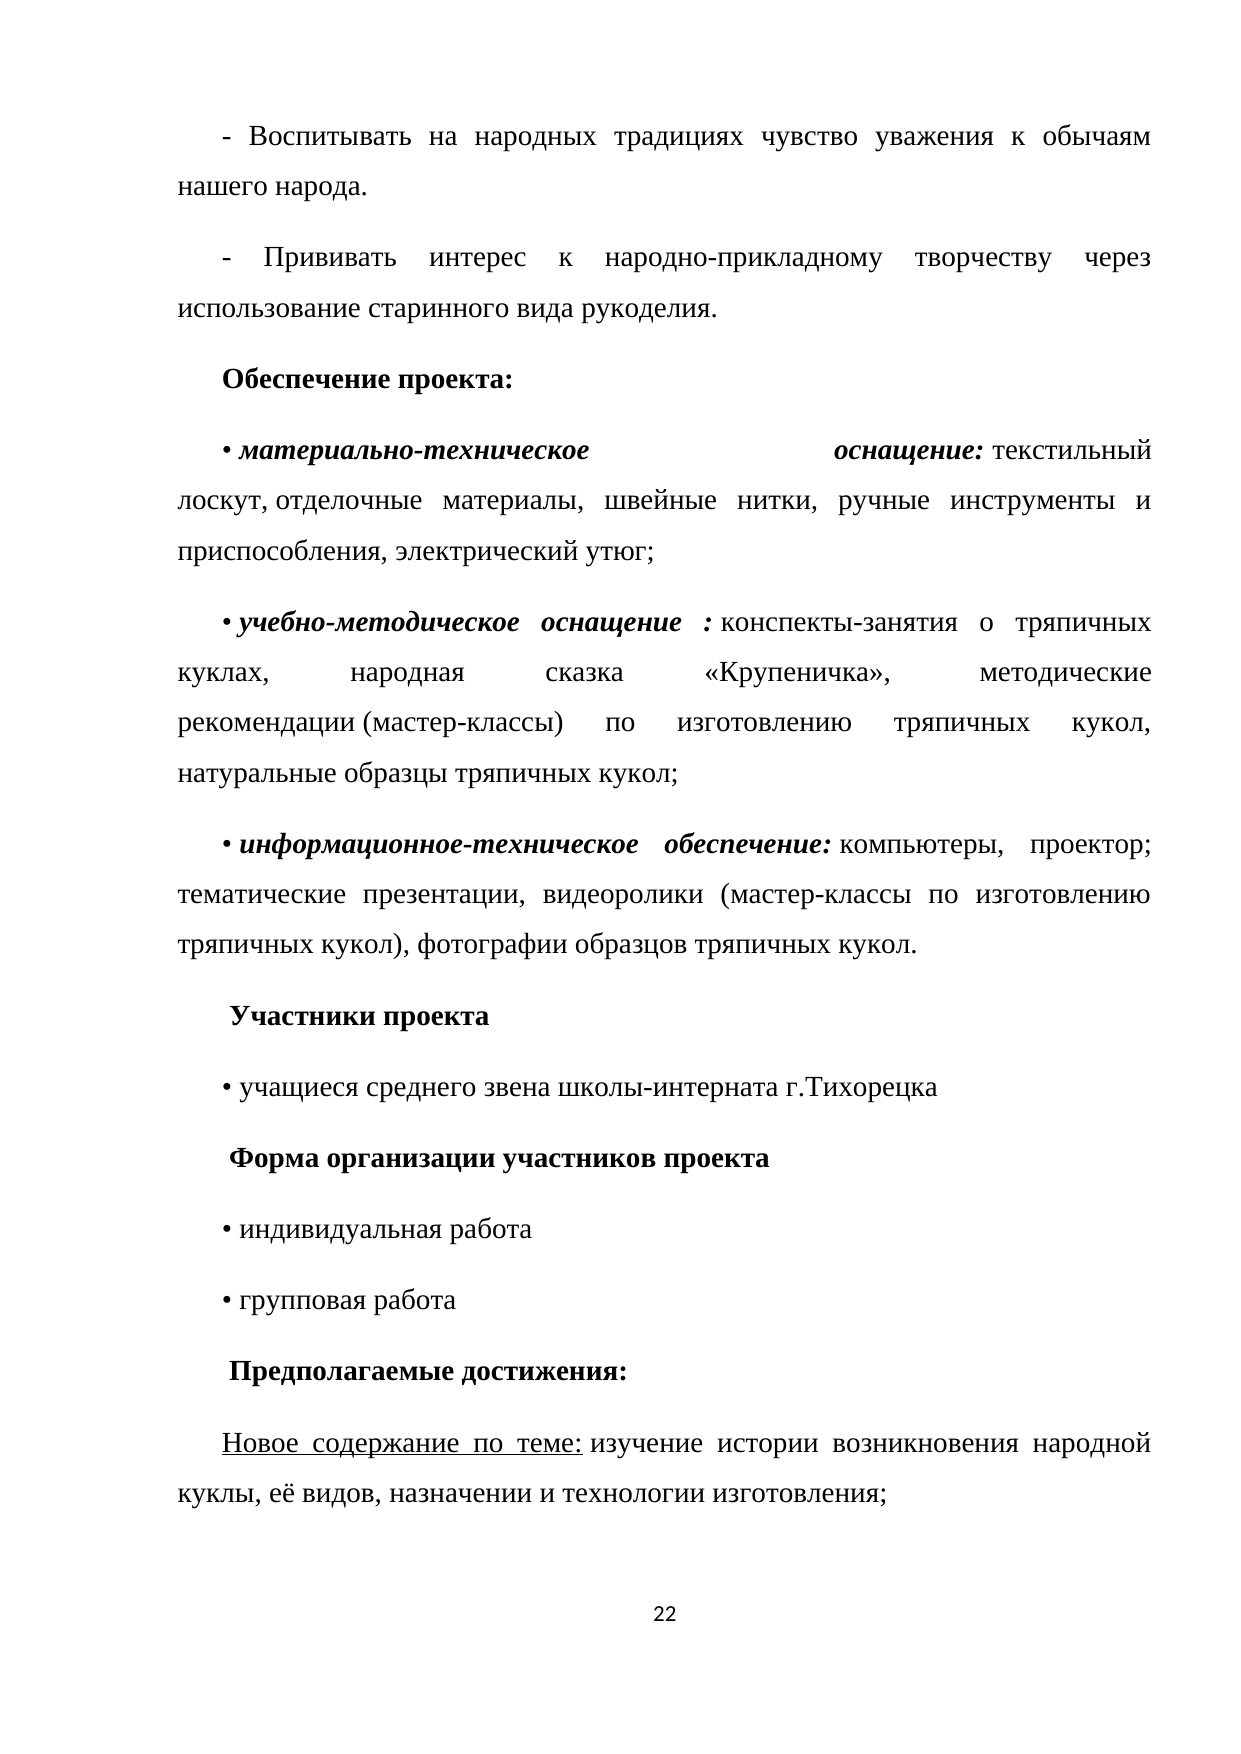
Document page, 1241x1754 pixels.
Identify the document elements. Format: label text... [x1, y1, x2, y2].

text Обеспечение проекта: [177, 361, 1152, 394]
text • учебно-методическое оснащение : конспекты-занятия о тряпичных куклах, народная сказка «Крупеничка», методические рекомендации (мастер-классы) по изготовлению тряпичных кукол, натуральные образцы тряпичных кукол; [177, 604, 1152, 788]
text • материально-техническое оснащение: текстильный лоскут, отделочные материалы, швейные нитки, ручные инструменты и приспособления, электрический утюг; [177, 432, 1152, 566]
text Новое содержание по теме: изучение истории возникновения народной куклы, её видов, назначении и технологии изготовления; [177, 1425, 1152, 1508]
text Участники проекта [177, 998, 1152, 1031]
text - Воспитывать на народных традициях чувство уважения к обычаям нашего народа. [177, 118, 1152, 202]
text Форма организации участников проекта [177, 1140, 1152, 1174]
text • информационное-техническое обеспечение: компьютеры, проектор; тематические презентации, видеоролики (мастер-классы по изготовлению тряпичных кукол), фотографии образцов тряпичных кукол. [177, 826, 1152, 960]
text • групповая работа [177, 1282, 1152, 1316]
text • учащиеся среднего звена школы-интерната г.Тихорецка [177, 1069, 1152, 1102]
text - Прививать интерес к народно-прикладному творчеству через использование старинного вида рукоделия. [177, 239, 1152, 323]
text Предполагаемые достижения: [177, 1353, 1152, 1387]
text • индивидуальная работа [177, 1211, 1152, 1245]
